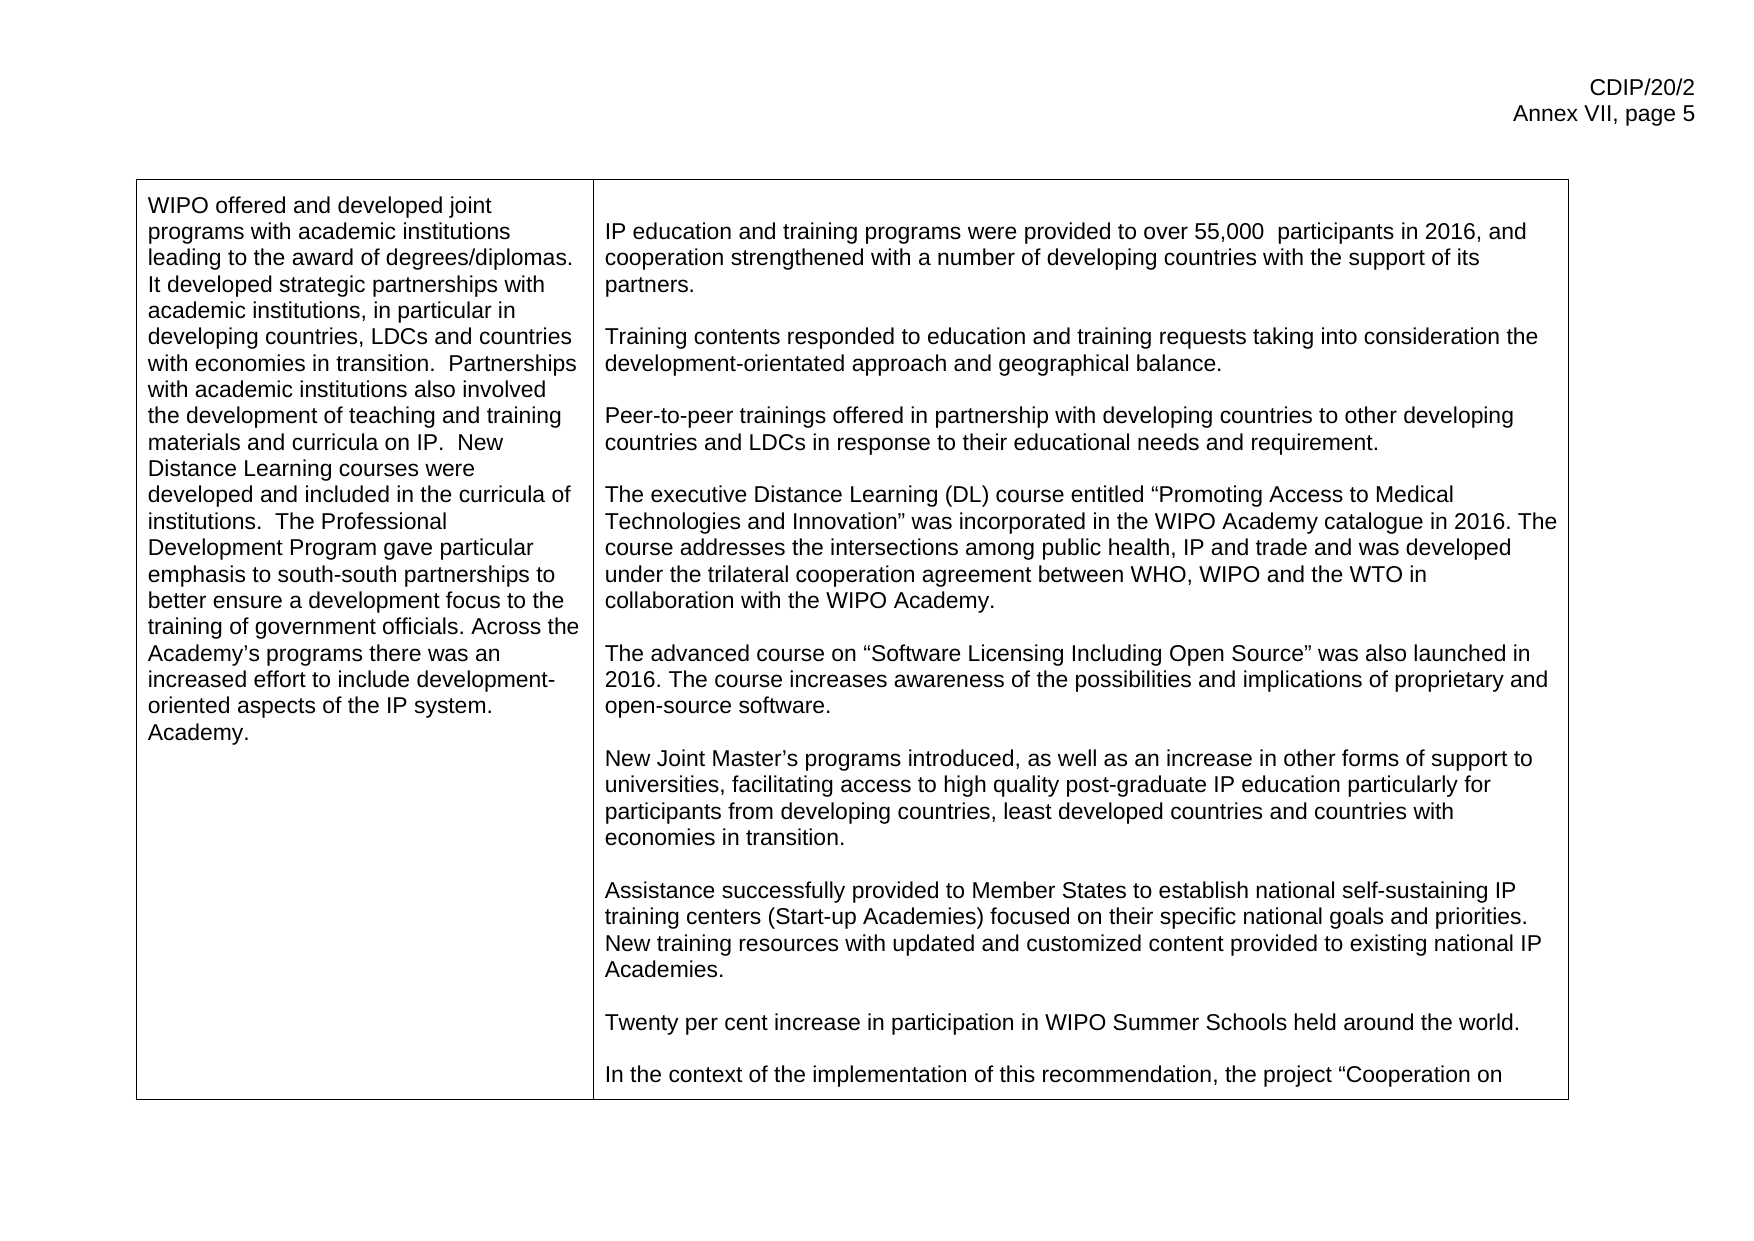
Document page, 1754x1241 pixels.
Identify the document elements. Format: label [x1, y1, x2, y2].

table_header [137, 180, 593, 1099]
table_header [594, 180, 1568, 1099]
